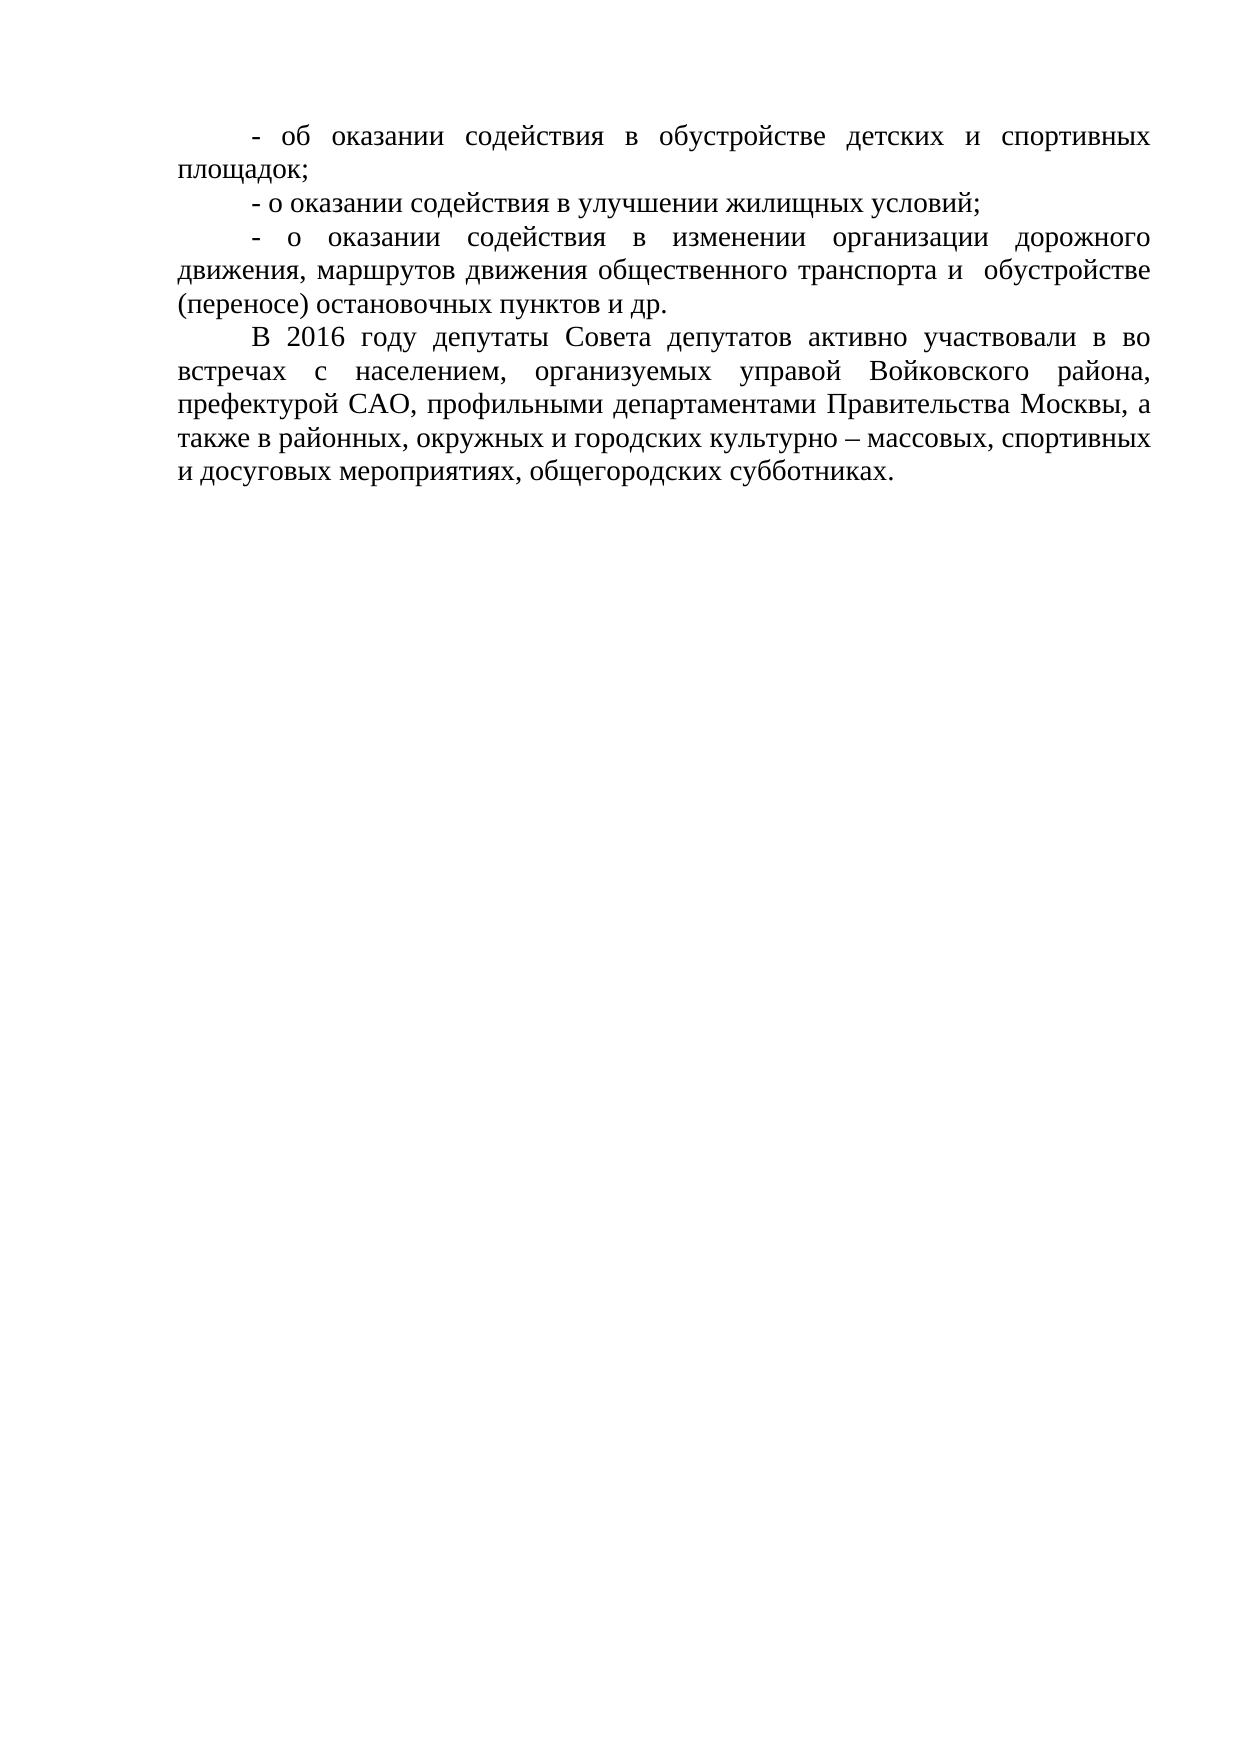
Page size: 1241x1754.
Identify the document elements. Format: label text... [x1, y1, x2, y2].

text В 2016 году депутаты Совета депутатов активно участвовали в во встречах с населением, организуемых управой Войковского района, префектурой САО, профильными департаментами Правительства Москвы, а также в районных, окружных и городских культурно – массовых, спортивных и досуговых мероприятиях, общегородских субботниках. [177, 319, 1152, 487]
text - об оказании содействия в обустройстве детских и спортивных площадок; [177, 118, 1152, 185]
text - о оказании содействия в улучшении жилищных условий; [177, 185, 1152, 219]
text - о оказании содействия в изменении организации дорожного движения, маршрутов движения общественного транспорта и обустройстве (переносе) остановочных пунктов и др. [177, 219, 1152, 319]
